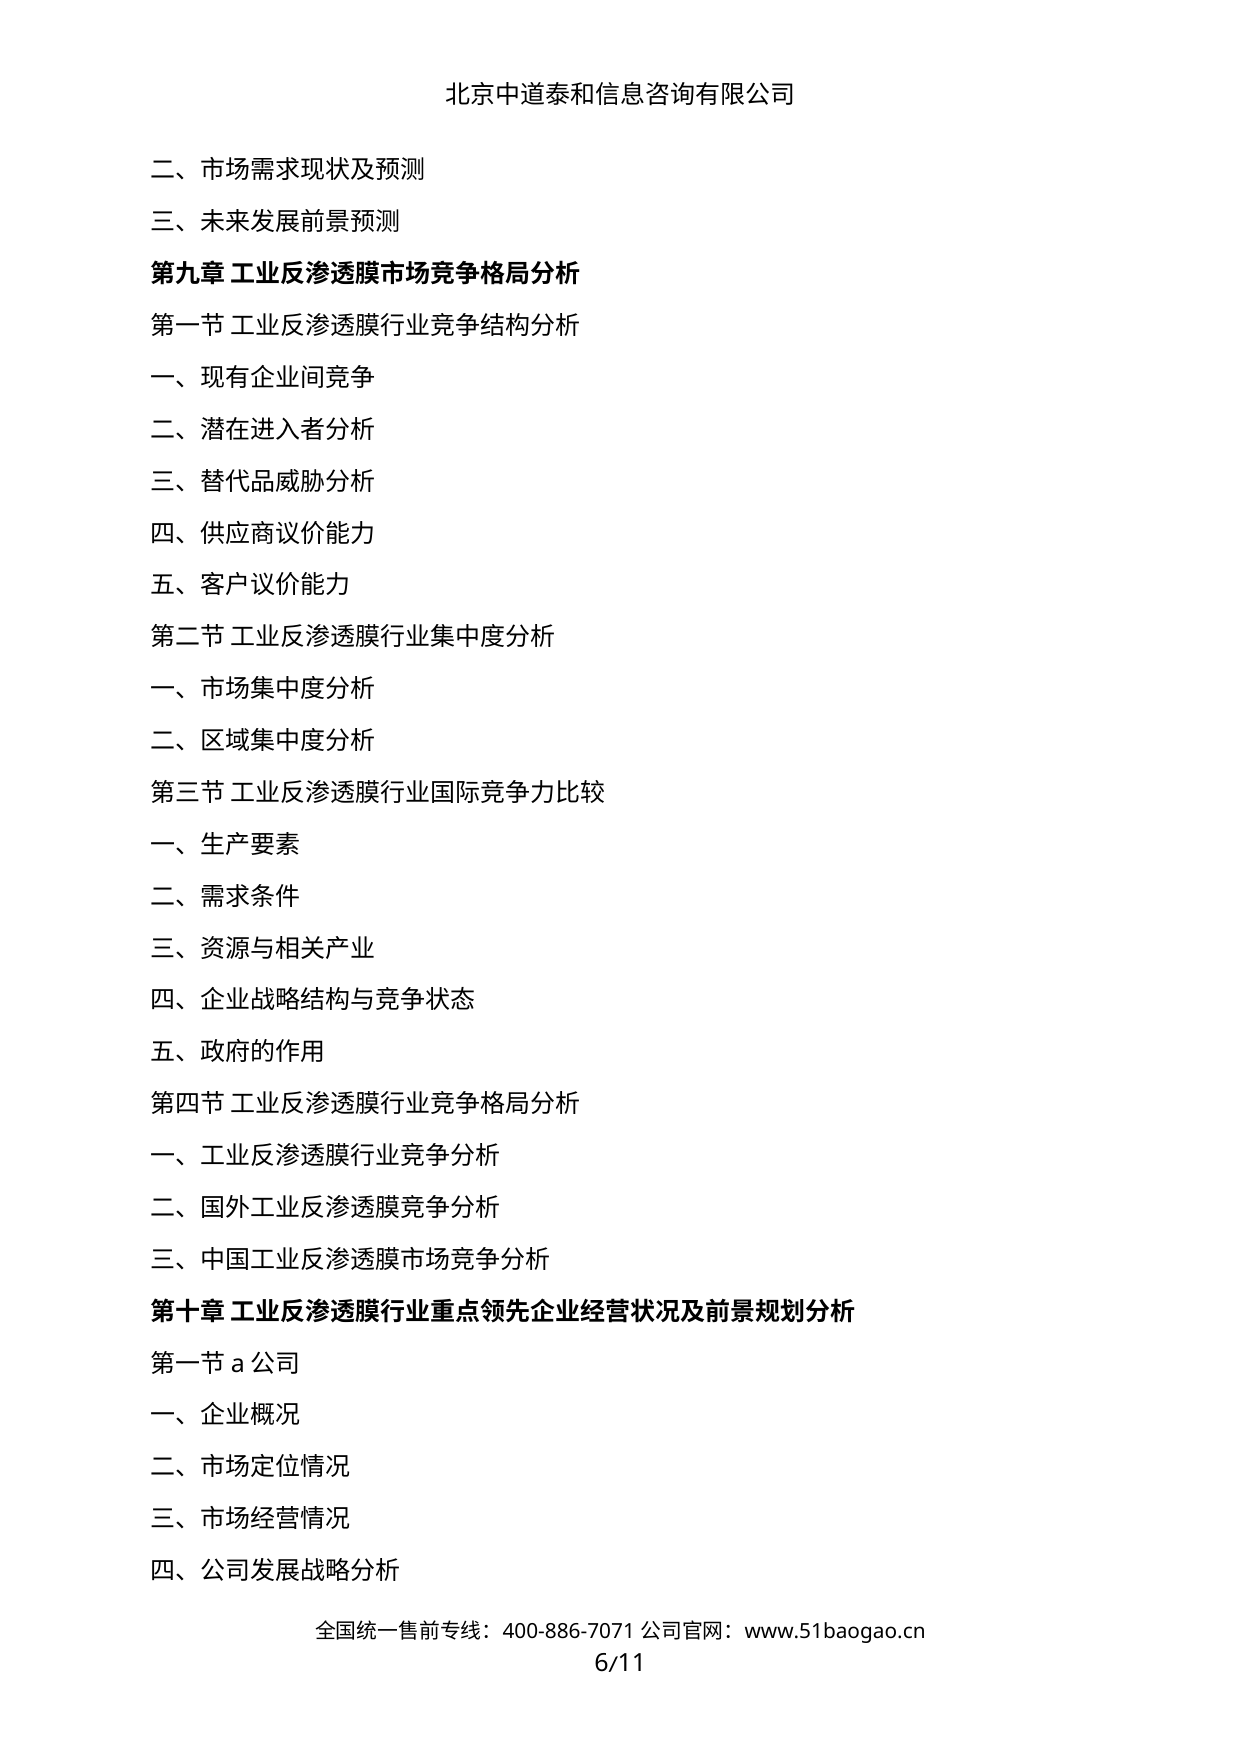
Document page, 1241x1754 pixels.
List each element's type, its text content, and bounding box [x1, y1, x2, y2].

text 五、政府的作用 [150, 1032, 1090, 1068]
text 第一节 a公司 [150, 1343, 1090, 1379]
text 三、资源与相关产业 [150, 928, 1090, 964]
text 第十章 工业反渗透膜行业重点领先企业经营状况及前景规划分析 [150, 1291, 1090, 1327]
text 一、现有企业间竞争 [150, 357, 1090, 394]
text 第一节 工业反渗透膜行业竞争结构分析 [150, 306, 1090, 342]
text 四、企业战略结构与竞争状态 [150, 980, 1090, 1016]
text 三、中国工业反渗透膜市场竞争分析 [150, 1239, 1090, 1276]
text 二、国外工业反渗透膜竞争分析 [150, 1187, 1090, 1224]
text 二、潜在进入者分析 [150, 409, 1090, 446]
text 四、供应商议价能力 [150, 513, 1090, 549]
text 第二节 工业反渗透膜行业集中度分析 [150, 617, 1090, 653]
text 一、工业反渗透膜行业竞争分析 [150, 1136, 1090, 1172]
text 第四节 工业反渗透膜行业竞争格局分析 [150, 1084, 1090, 1120]
text 第三节 工业反渗透膜行业国际竞争力比较 [150, 772, 1090, 809]
text 三、市场经营情况 [150, 1499, 1090, 1535]
text 三、替代品威胁分析 [150, 461, 1090, 497]
text 四、公司发展战略分析 [150, 1551, 1090, 1587]
text 一、企业概况 [150, 1395, 1090, 1431]
text 三、未来发展前景预测 [150, 202, 1090, 238]
text 二、区域集中度分析 [150, 721, 1090, 757]
text 第九章 工业反渗透膜市场竞争格局分析 [150, 254, 1090, 290]
text 五、客户议价能力 [150, 565, 1090, 601]
text 一、市场集中度分析 [150, 669, 1090, 705]
text 一、生产要素 [150, 824, 1090, 861]
text 二、市场定位情况 [150, 1447, 1090, 1483]
text 二、需求条件 [150, 876, 1090, 912]
text 二、市场需求现状及预测 [150, 150, 1090, 186]
